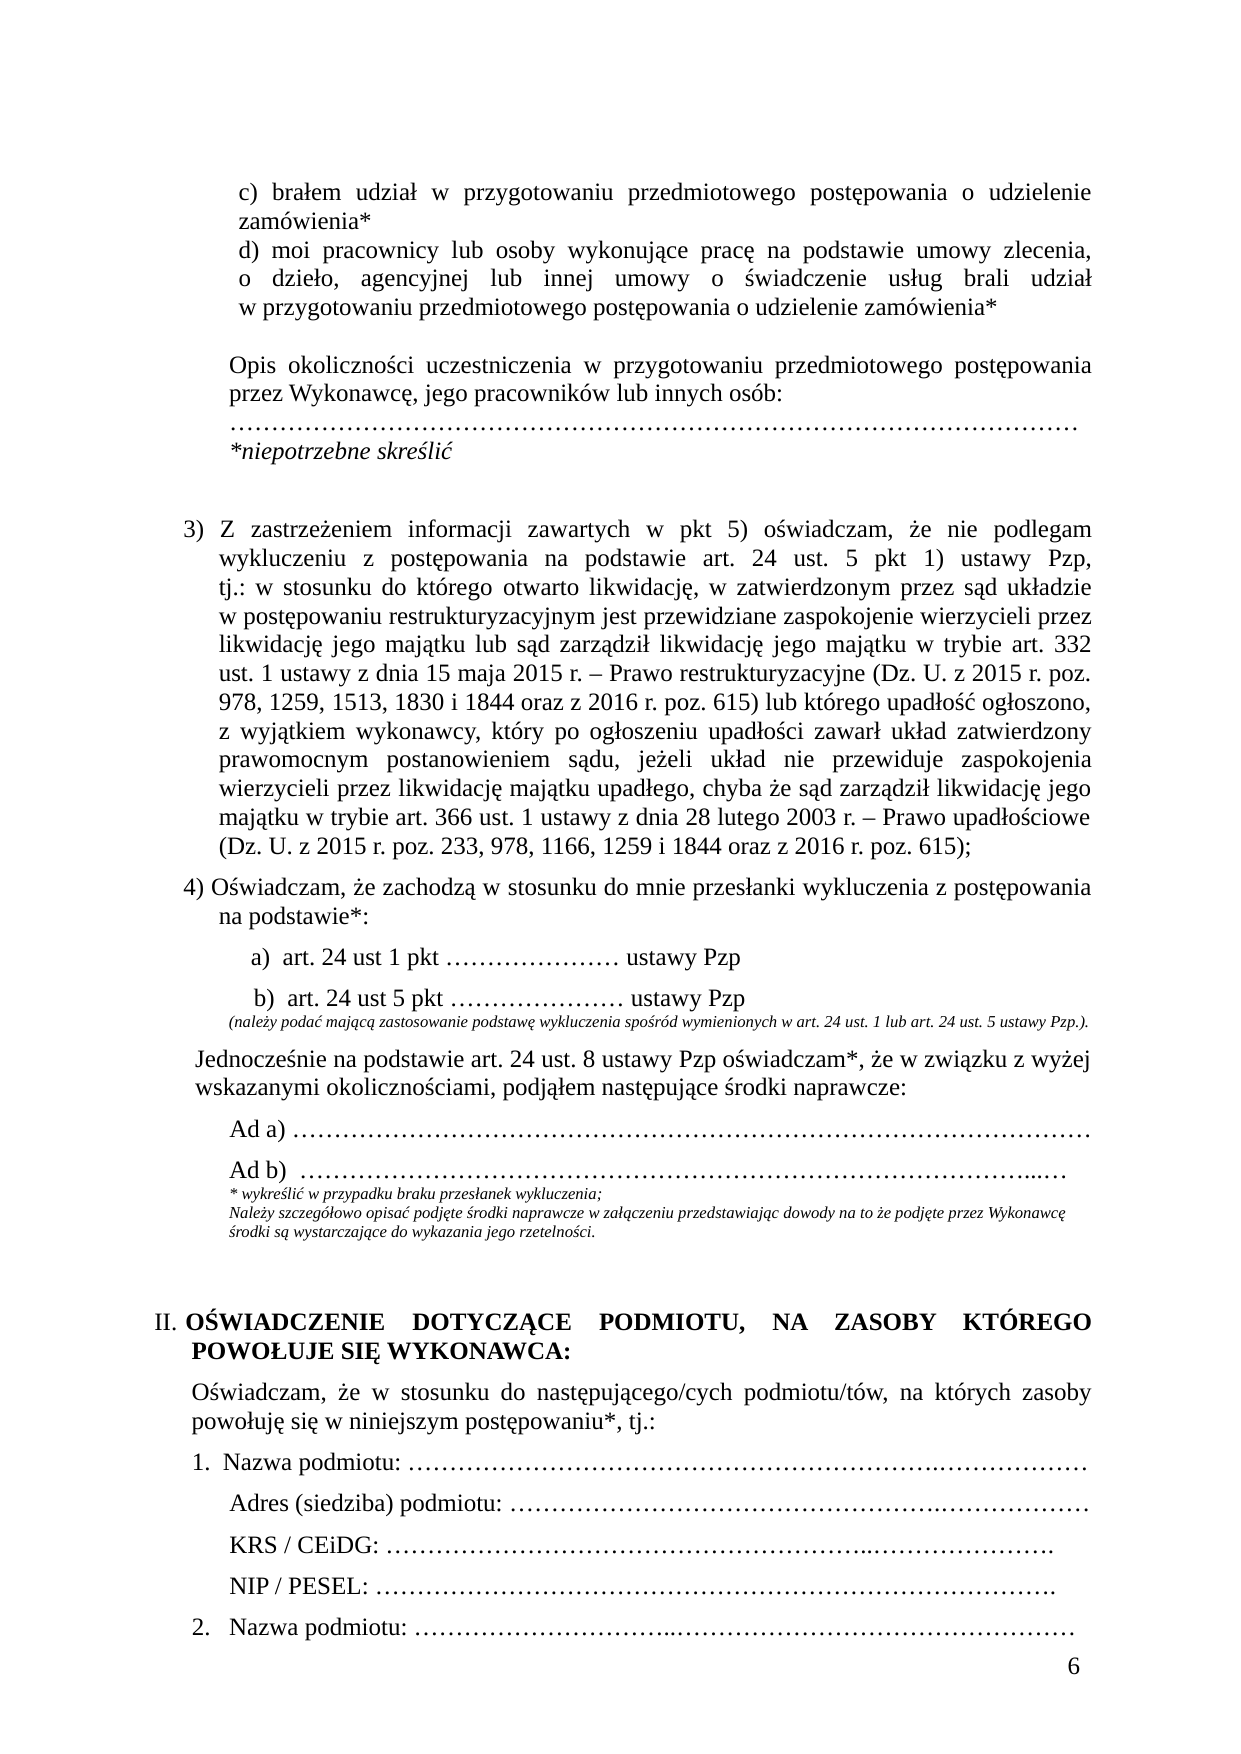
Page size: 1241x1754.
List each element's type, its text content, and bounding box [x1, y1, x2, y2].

list d) moi pracownicy lub osoby wykonujące pracę na podstawie umowy zlecenia, o dzieło, agencyjnej lub innej umowy o świadczenie usług brali udział w przygotowaniu przedmiotowego postępowania o udzielenie zamówienia* [238, 235, 1092, 321]
text Należy szczegółowo opisać podjęte środki naprawcze w załączeniu przedstawiając dowody na to że podjęte przez Wykonawcę środki są wystarczające do wykazania jego rzetelności. [229, 1203, 1092, 1241]
text Ad b) ……………………………………………………………………………...… [229, 1155, 1092, 1184]
text Oświadczam, że w stosunku do następującego/cych podmiotu/tów, na których zasoby powołuję się w niniejszym postępowaniu*, tj.: [191, 1377, 1092, 1435]
text 3) Z zastrzeżeniem informacji zawartych w pkt 5) oświadczam, że nie podlegam wykluczeniu z postępowania na podstawie art. 24 ust. 5 pkt 1) ustawy Pzp, tj.: w stosunku do którego otwarto likwidację, w zatwierdzonym przez sąd układzie w postępowaniu restrukturyzacyjnym jest przewidziane zaspokojenie wierzycieli przez likwidację jego majątku lub sąd zarządził likwidację jego majątku w trybie art. 332 ust. 1 ustawy z dnia 15 maja 2015 r. – Prawo restrukturyzacyjne (Dz. U. z 2015 r. poz. 978, 1259, 1513, 1830 i 1844 oraz z 2016 r. poz. 615) lub którego upadłość ogłoszono, z wyjątkiem wykonawcy, który po ogłoszeniu upadłości zawarł układ zatwierdzony prawomocnym postanowieniem sądu, jeżeli układ nie przewiduje zaspokojenia wierzycieli przez likwidację majątku upadłego, chyba że sąd zarządził likwidację jego majątku w trybie art. 366 ust. 1 ustawy z dnia 28 lutego 2003 r. – Prawo upadłościowe (Dz. U. z 2015 r. poz. 233, 978, 1166, 1259 i 1844 oraz z 2016 r. poz. 615); [183, 514, 1092, 859]
list OŚWIADCZENIE DOTYCZĄCE PODMIOTU, NA ZASOBY KTÓREGO POWOŁUJE SIĘ WYKONAWCA: [154, 1307, 1092, 1365]
text * wykreślić w przypadku braku przesłanek wykluczenia; [229, 1184, 1092, 1203]
list Nazwa podmiotu: …………………………..………………………………………… [192, 1612, 1092, 1641]
text NIP / PESEL: ………………………………………………………………………. [229, 1571, 1092, 1600]
text ………………………………………………………………………………………… [229, 407, 1092, 436]
list c) brałem udział w przygotowaniu przedmiotowego postępowania o udzielenie zamówienia* [238, 177, 1092, 235]
text Adres (siedziba) podmiotu: …………………………………………….……………… [229, 1488, 1092, 1517]
text a) art. 24 ust 1 pkt ………………… ustawy Pzp [251, 942, 1092, 971]
text 4) Oświadczam, że zachodzą w stosunku do mnie przesłanki wykluczenia z postępowania na podstawie*: [183, 872, 1092, 929]
text *niepotrzebne skreślić [229, 436, 1092, 465]
text (należy podać mającą zastosowanie podstawę wykluczenia spośród wymienionych w art. 24 ust. 1 lub art. 24 ust. 5 ustawy Pzp.). [229, 1012, 1092, 1031]
text Ad a) …………………………………………………………………………………… [229, 1114, 1092, 1142]
list Nazwa podmiotu: ……………………………………………………….……………… [192, 1447, 1092, 1476]
text KRS / CEiDG: …………………………………………………..…………………. [229, 1530, 1092, 1558]
text Opis okoliczności uczestniczenia w przygotowaniu przedmiotowego postępowania przez Wykonawcę, jego pracowników lub innych osób: [229, 350, 1092, 407]
text b) art. 24 ust 5 pkt ………………… ustawy Pzp [229, 983, 1092, 1012]
text Jednocześnie na podstawie art. 24 ust. 8 ustawy Pzp oświadczam*, że w związku z wyżej wskazanymi okolicznościami, podjąłem następujące środki naprawcze: [195, 1044, 1092, 1101]
